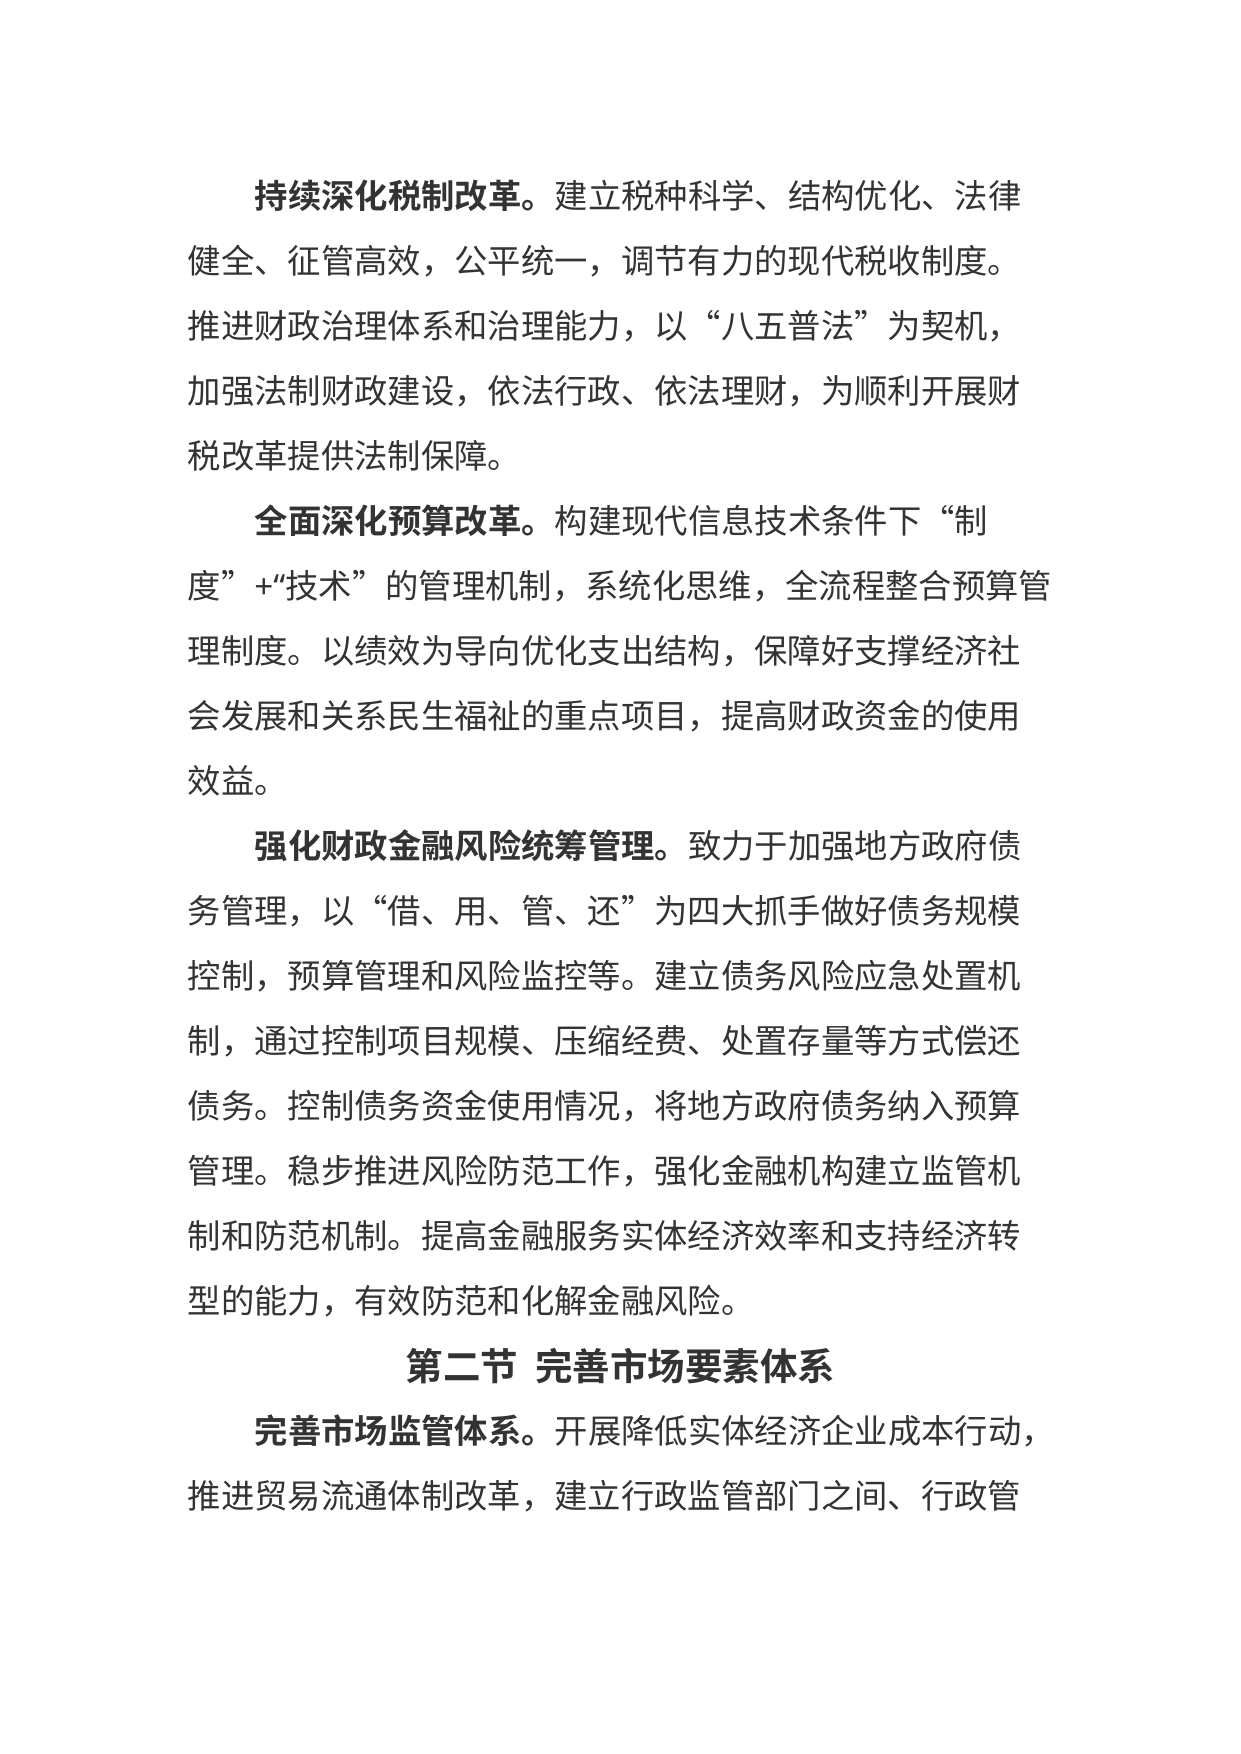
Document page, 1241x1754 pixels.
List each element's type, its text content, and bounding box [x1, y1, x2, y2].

subtitle 第二节 完善市场要素体系 [187, 1332, 1053, 1397]
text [187, 1397, 1053, 1527]
text 持续深化税制改革。建立税种科学、结构优化、法律健全、征管高效，公平统一，调节有力的现代税收制度。推进财政治理体系和治理能力，以“八五普法”为契机，加强法制财政建设，依法行政、依法理财，为顺利开展财税改革提供法制保障。 [187, 162, 1053, 487]
text 强化财政金融风险统筹管理。致力于加强地方政府债务管理，以“借、用、管、还”为四大抓手做好债务规模控制，预算管理和风险监控等。建立债务风险应急处置机制，通过控制项目规模、压缩经费、处置存量等方式偿还债务。控制债务资金使用情况，将地方政府债务纳入预算管理。稳步推进风险防范工作，强化金融机构建立监管机制和防范机制。提高金融服务实体经济效率和支持经济转型的能力，有效防范和化解金融风险。 [187, 812, 1053, 1332]
text 全面深化预算改革。构建现代信息技术条件下“制度”+“技术”的管理机制，系统化思维，全流程整合预算管理制度。以绩效为导向优化支出结构，保障好支撑经济社会发展和关系民生福祉的重点项目，提高财政资金的使用效益。 [187, 487, 1053, 812]
